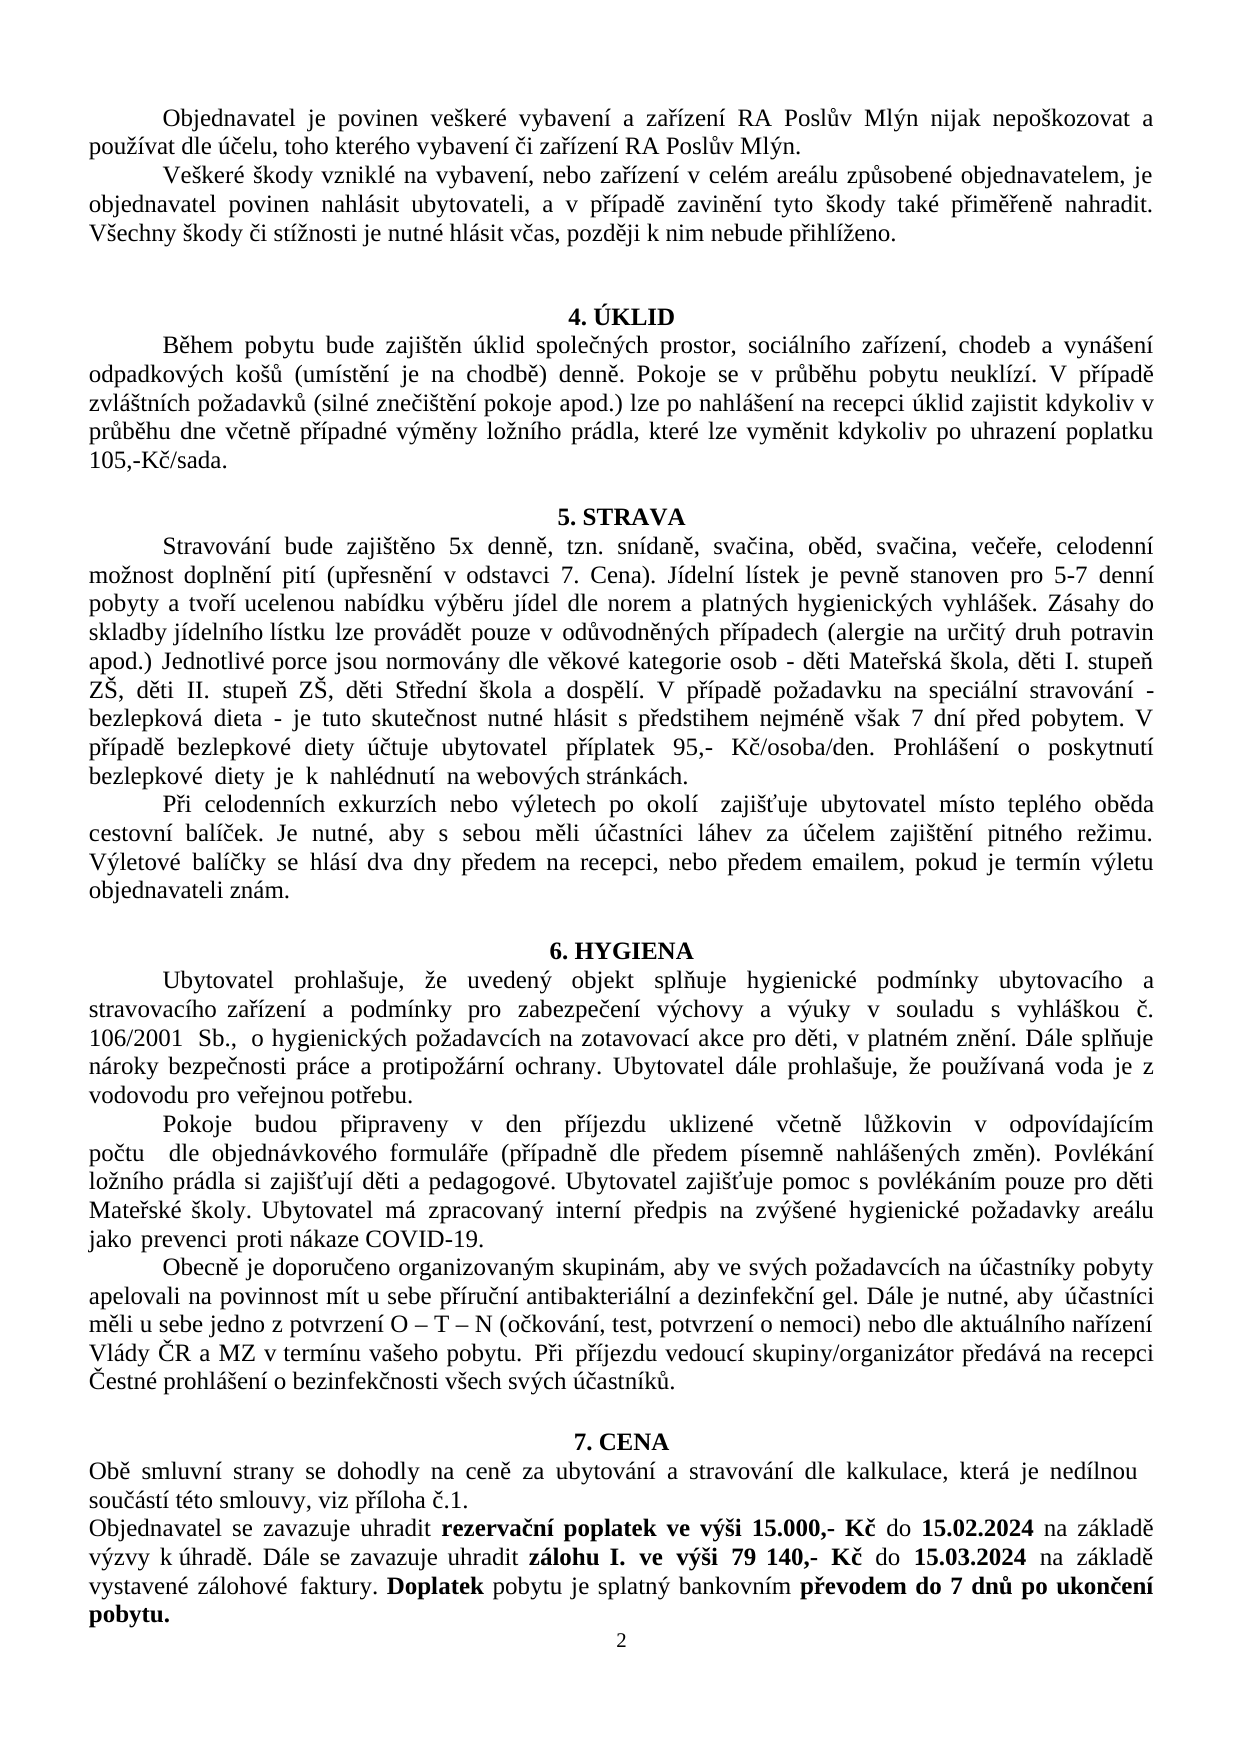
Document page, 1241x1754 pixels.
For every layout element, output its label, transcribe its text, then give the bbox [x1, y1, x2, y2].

text 5. STRAVA [89, 503, 1154, 531]
text Během pobytu bude zajištěn úklid společných prostor, sociálního zařízení, chodeb a vynášení odpadkových košů (umístění je na chodbě) denně. Pokoje se v průběhu pobytu neuklízí. V případě zvláštních požadavků (silné znečištění pokoje apod.) lze po nahlášení na recepci úklid zajistit kdykoliv v průběhu dne včetně případné výměny ložního prádla, které lze vyměnit kdykoliv po uhrazení poplatku 105,-Kč/sada. [89, 331, 1154, 473]
text 2 [89, 1628, 1154, 1652]
text Veškeré škody vzniklé na vybavení, nebo zařízení v celém areálu způsobené objednavatelem, je objednavatel povinen nahlásit ubytovateli, a v případě zavinění tyto škody také přiměřeně nahradit. Všechny škody či stížnosti je nutné hlásit včas, později k nim nebude přihlíženo. [89, 160, 1153, 246]
text Obě smluvní strany se dohodly na ceně za ubytování a stravování dle kalkulace, která je nedílnou součástí této smlouvy, viz příloha č.1. [89, 1456, 1138, 1514]
text Ubytovatel prohlašuje, že uvedený objekt splňuje hygienické podmínky ubytovacího a stravovacího zařízení a podmínky pro zabezpečení výchovy a výuky v souladu s vyhláškou č. 106/2001 Sb., o hygienických požadavcích na zotavovací akce pro děti, v platném znění. Dále splňuje nároky bezpečnosti práce a protipožární ochrany. Ubytovatel dále prohlašuje, že používaná voda je z vodovodu pro veřejnou potřebu. [89, 965, 1154, 1109]
text Pokoje budou připraveny v den příjezdu uklizené včetně lůžkovin v odpovídajícím počtu dle objednávkového formuláře (případně dle předem písemně nahlášených změn). Povlékání ložního prádla si zajišťují děti a pedagogové. Ubytovatel zajišťuje pomoc s povlékáním pouze pro děti Mateřské školy. Ubytovatel má zpracovaný interní předpis na zvýšené hygienické požadavky areálu jako prevenci proti nákaze COVID-19. [89, 1109, 1154, 1253]
text Stravování bude zajištěno 5x denně, tzn. snídaně, svačina, oběd, svačina, večeře, celodenní možnost doplnění pití (upřesnění v odstavci 7. Cena). Jídelní lístek je pevně stanoven pro 5-7 denní pobyty a tvoří ucelenou nabídku výběru jídel dle norem a platných hygienických vyhlášek. Zásahy do skladby jídelního lístku lze provádět pouze v odůvodněných případech (alergie na určitý druh potravin apod.) Jednotlivé porce jsou normovány dle věkové kategorie osob - děti Mateřská škola, děti I. stupeň ZŠ, děti II. stupeň ZŠ, děti Střední škola a dospělí. V případě požadavku na speciální stravování - bezlepková dieta - je tuto skutečnost nutné hlásit s předstihem nejméně však 7 dní před pobytem. V případě bezlepkové diety účtuje ubytovatel příplatek 95,- Kč/osoba/den. Prohlášení o poskytnutí bezlepkové diety je k nahlédnutí na webových stránkách. [89, 531, 1154, 790]
text Objednavatel se zavazuje uhradit rezervační poplatek ve výši 15.000,- Kč do 15.02.2024 na základě výzvy k úhradě. Dále se zavazuje uhradit zálohu I. ve výši 79 140,- Kč do 15.03.2024 na základě vystavené zálohové faktury. Doplatek pobytu je splatný bankovním převodem do 7 dnů po ukončení pobytu. [89, 1514, 1154, 1628]
text Objednavatel je povinen veškeré vybavení a zařízení RA Poslův Mlýn nijak nepoškozovat a používat dle účelu, toho kterého vybavení či zařízení RA Poslův Mlýn. [89, 103, 1154, 160]
text 6. HYGIENA [89, 937, 1154, 965]
text Obecně je doporučeno organizovaným skupinám, aby ve svých požadavcích na účastníky pobyty apelovali na povinnost mít u sebe příruční antibakteriální a dezinfekční gel. Dále je nutné, aby účastníci měli u sebe jedno z potvrzení O – T – N (očkování, test, potvrzení o nemoci) nebo dle aktuálního nařízení Vlády ČR a MZ v termínu vašeho pobytu. Při příjezdu vedoucí skupiny/organizátor předává na recepci Čestné prohlášení o bezinfekčnosti všech svých účastníků. [89, 1253, 1154, 1395]
text 4. ÚKLID [89, 303, 1154, 331]
text Při celodenních exkurzích nebo výletech po okolí zajišťuje ubytovatel místo teplého oběda cestovní balíček. Je nutné, aby s sebou měli účastníci láhev za účelem zajištění pitného režimu. Výletové balíčky se hlásí dva dny předem na recepci, nebo předem emailem, pokud je termín výletu objednavateli znám. [89, 790, 1154, 904]
text 7. CENA [89, 1428, 1154, 1456]
